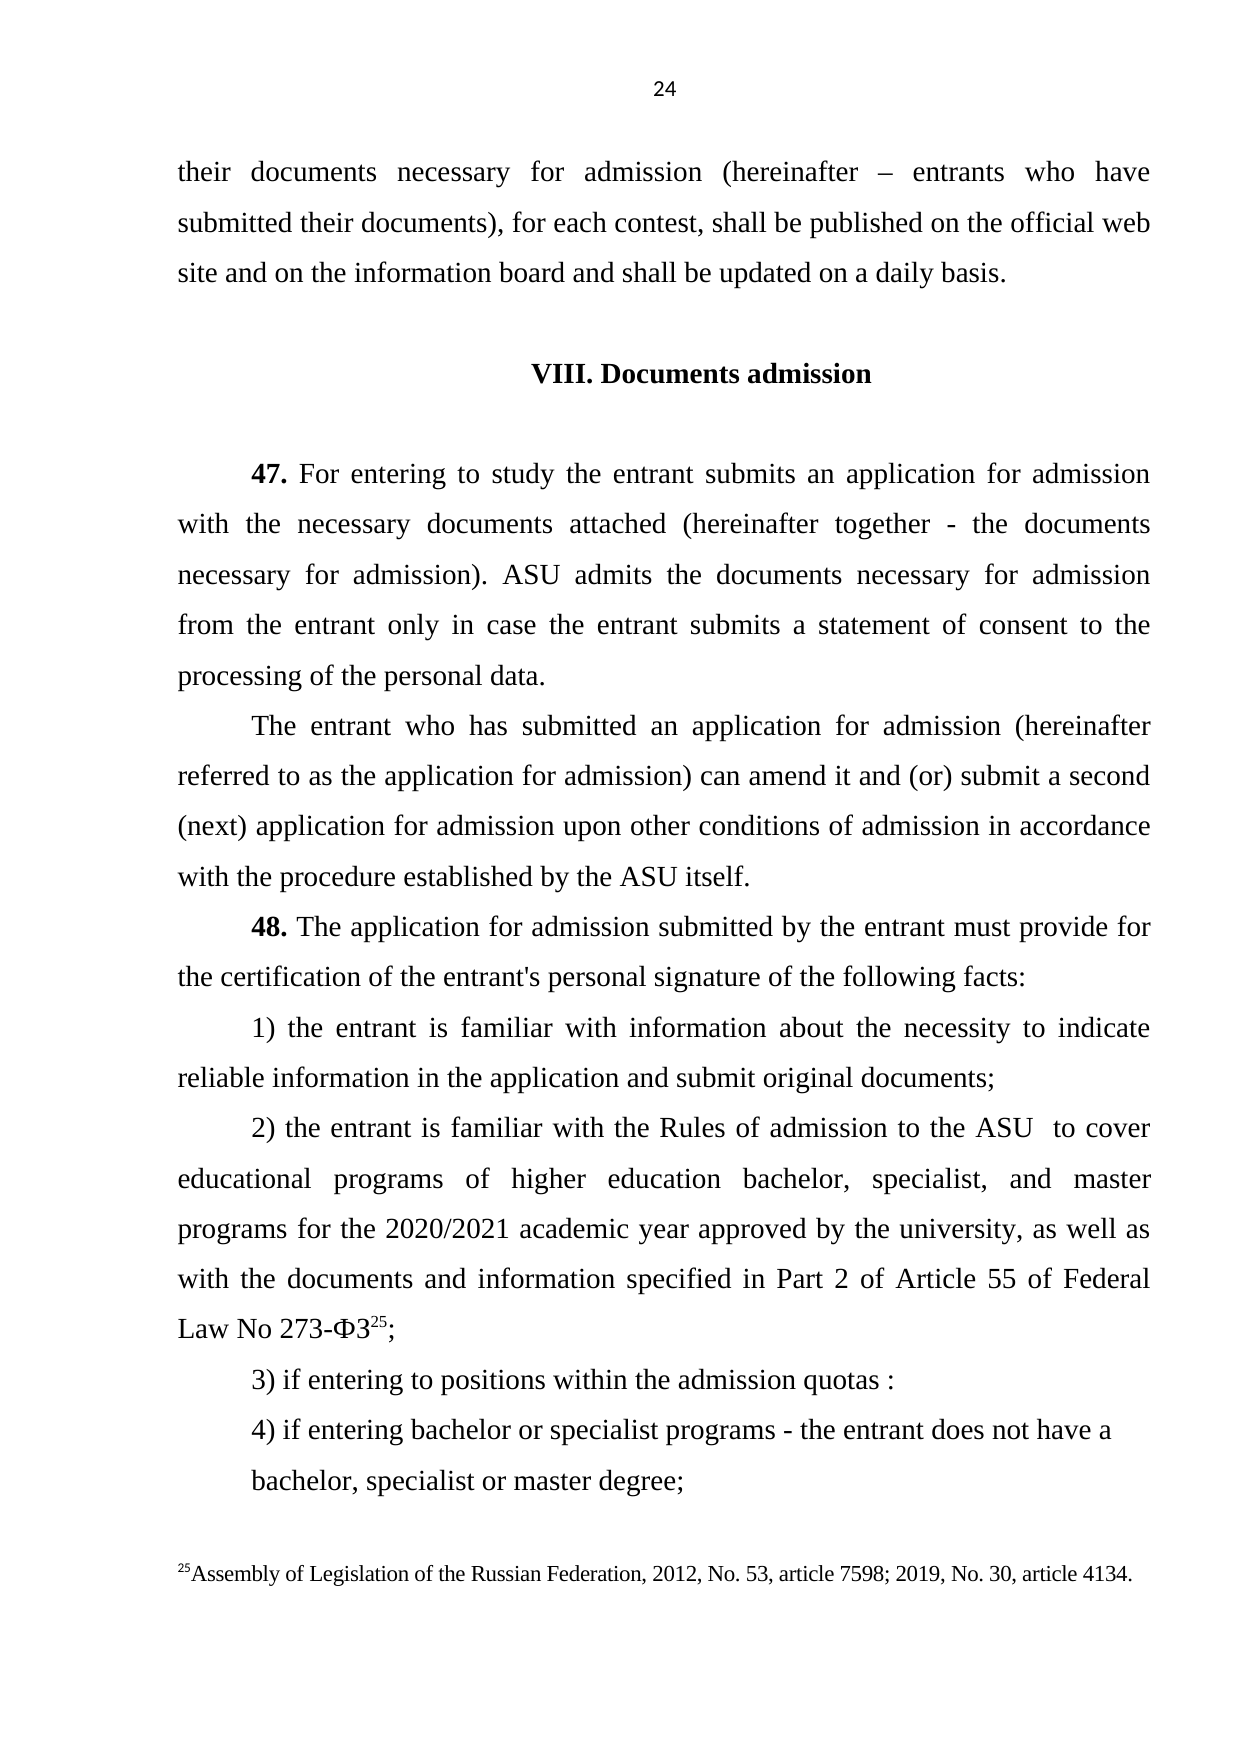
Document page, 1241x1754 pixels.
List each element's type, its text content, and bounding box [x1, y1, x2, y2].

text 3) if entering to positions within the admission quotas : [177, 1362, 1152, 1396]
text 48. The application for admission submitted by the entrant must provide for the certification of the entrant's personal signature of the following facts: [177, 909, 1152, 993]
text 47. For entering to study the entrant submits an application for admission with the necessary documents attached (hereinafter together - the documents necessary for admission). ASU admits the documents necessary for admission from the entrant only in case the entrant submits a statement of consent to the processing of the personal data. [177, 456, 1152, 691]
text The entrant who has submitted an application for admission (hereinafter referred to as the application for admission) can amend it and (or) submit a second (next) application for admission upon other conditions of admission in accordance with the procedure established by the ASU itself. [177, 708, 1152, 892]
text 2) the entrant is familiar with the Rules of admission to the ASU to cover educational programs of higher education bachelor, specialist, and master programs for the 2020/2021 academic year approved by the university, as well as with the documents and information specified in Part 2 of Article 55 of Federal Law No 273-ФЗ; [177, 1110, 1152, 1345]
text VIII. Documents admission [177, 356, 1152, 389]
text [177, 154, 1152, 289]
text 1) the entrant is familiar with information about the necessity to indicate reliable information in the application and submit original documents; [177, 1010, 1152, 1094]
text 4) if entering bachelor or specialist programs - the entrant does not have a [177, 1412, 1152, 1446]
text bachelor, specialist or master degree; [177, 1463, 1152, 1496]
